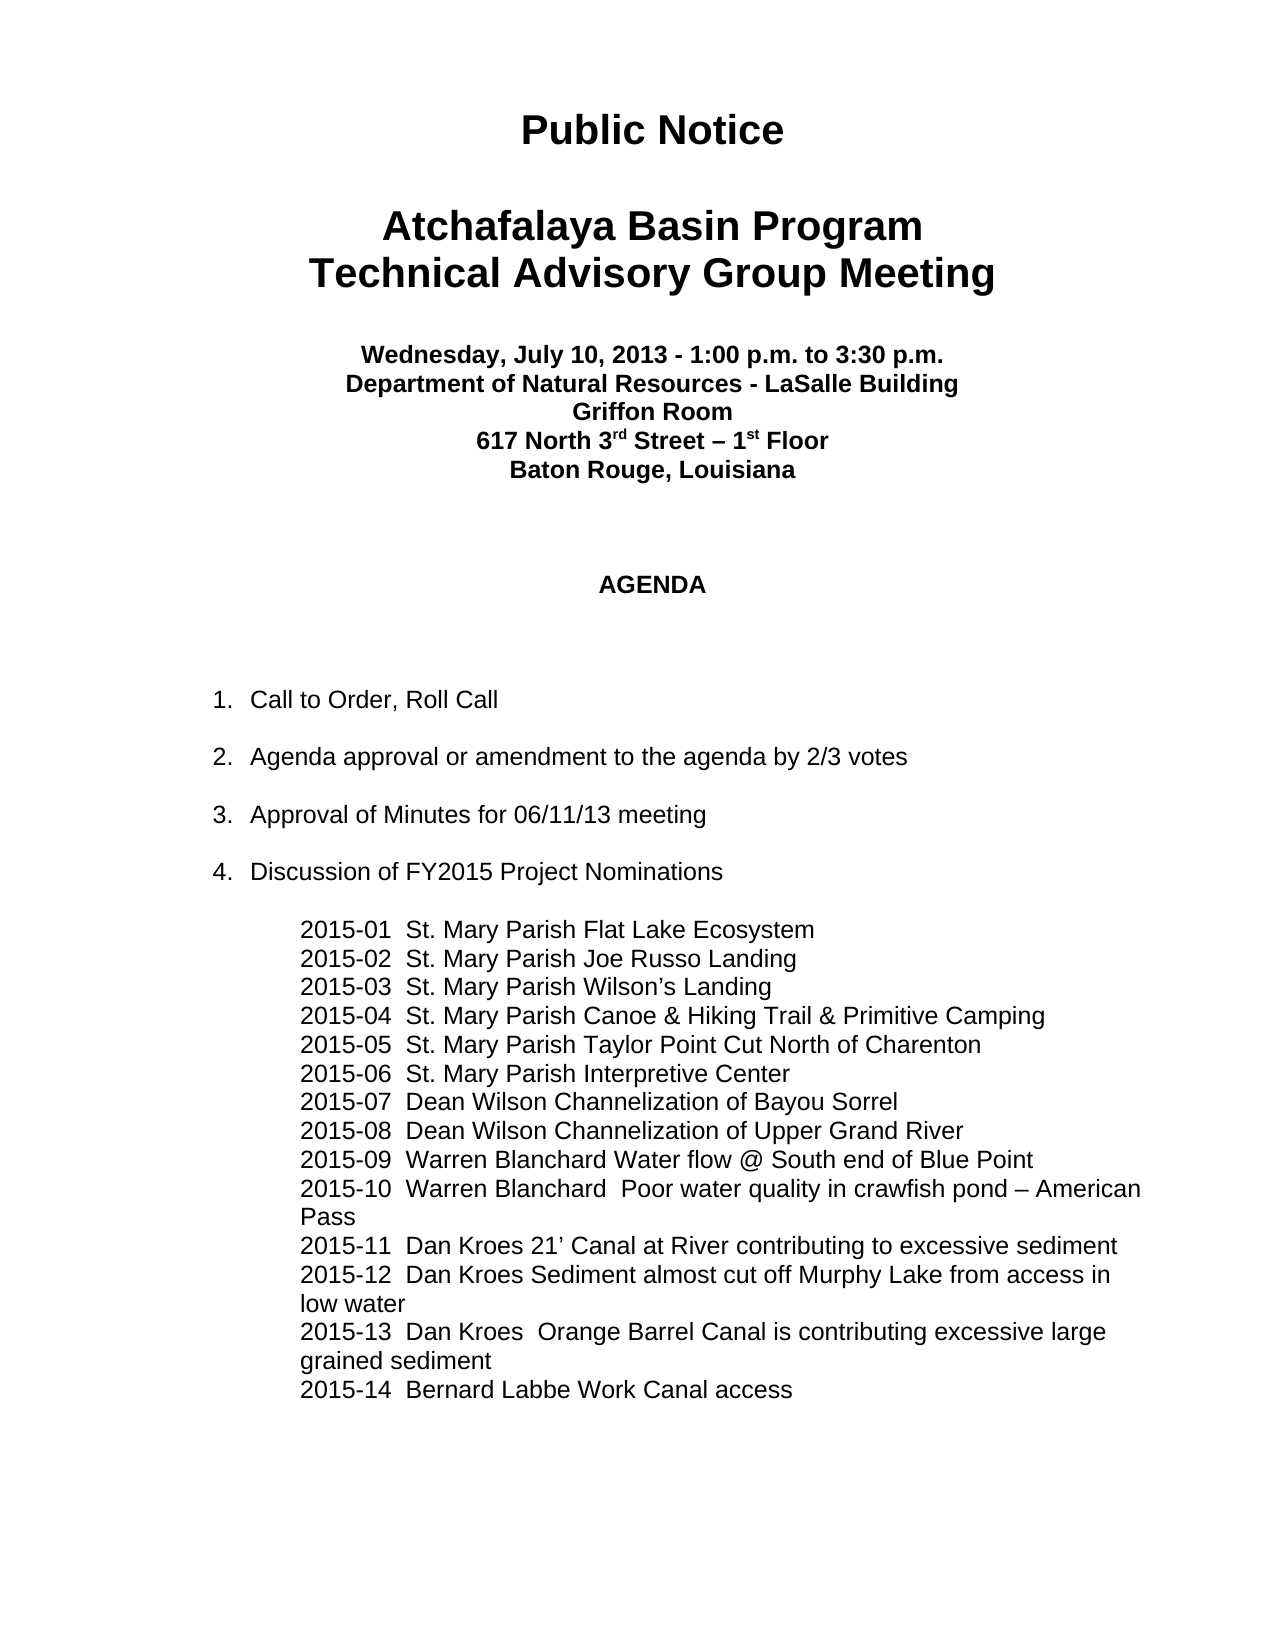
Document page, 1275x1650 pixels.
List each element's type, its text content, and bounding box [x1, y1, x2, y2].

text Public Notice [150, 105, 1155, 153]
text 2015-04 St. Mary Parish Canoe & Hiking Trail & Primitive Camping [150, 1001, 1155, 1030]
text 2015-09 Warren Blanchard Water flow @ South end of Blue Point [300, 1145, 1155, 1173]
list Call to Order, Roll Call [212, 685, 1155, 713]
text Atchafalaya Basin Program [150, 201, 1155, 249]
text 2015-14 Bernard Labbe Work Canal access [300, 1375, 1155, 1403]
text Baton Rouge, Louisiana [150, 455, 1155, 483]
text 2015-13 Dan Kroes Orange Barrel Canal is contributing excessive large grained sediment [300, 1317, 1155, 1375]
text Wednesday, July 10, 2013 - 1:00 p.m. to 3:30 p.m. [150, 340, 1155, 368]
text 2015-05 St. Mary Parish Taylor Point Cut North of Charenton [150, 1030, 1155, 1058]
text 2015-06 St. Mary Parish Interpretive Center [300, 1058, 1155, 1087]
text 617 North 3rd Street – 1st Floor [150, 426, 1155, 455]
text 2015-10 Warren Blanchard Poor water quality in crawfish pond – American Pass [300, 1173, 1155, 1231]
text Griffon Room [150, 397, 1155, 426]
text 2015-03 St. Mary Parish Wilson’s Landing [150, 972, 1155, 1001]
text 2015-08 Dean Wilson Channelization of Upper Grand River [300, 1116, 1155, 1145]
text AGENDA [150, 570, 1155, 598]
text 2015-11 Dan Kroes 21’ Canal at River contributing to excessive sediment [300, 1231, 1155, 1260]
text 2015-02 St. Mary Parish Joe Russo Landing [150, 943, 1155, 972]
text Technical Advisory Group Meeting [150, 249, 1155, 297]
list Agenda approval or amendment to the agenda by 2/3 votes [212, 742, 1155, 771]
list Approval of Minutes for 06/11/13 meeting [212, 800, 1155, 828]
text 2015-01 St. Mary Parish Flat Lake Ecosystem [225, 915, 1155, 943]
text 2015-12 Dan Kroes Sediment almost cut off Murphy Lake from access in low water [300, 1260, 1155, 1317]
text Department of Natural Resources - LaSalle Building [150, 368, 1155, 397]
text 2015-07 Dean Wilson Channelization of Bayou Sorrel [300, 1087, 1155, 1116]
list Discussion of FY2015 Project Nominations [212, 857, 1155, 886]
